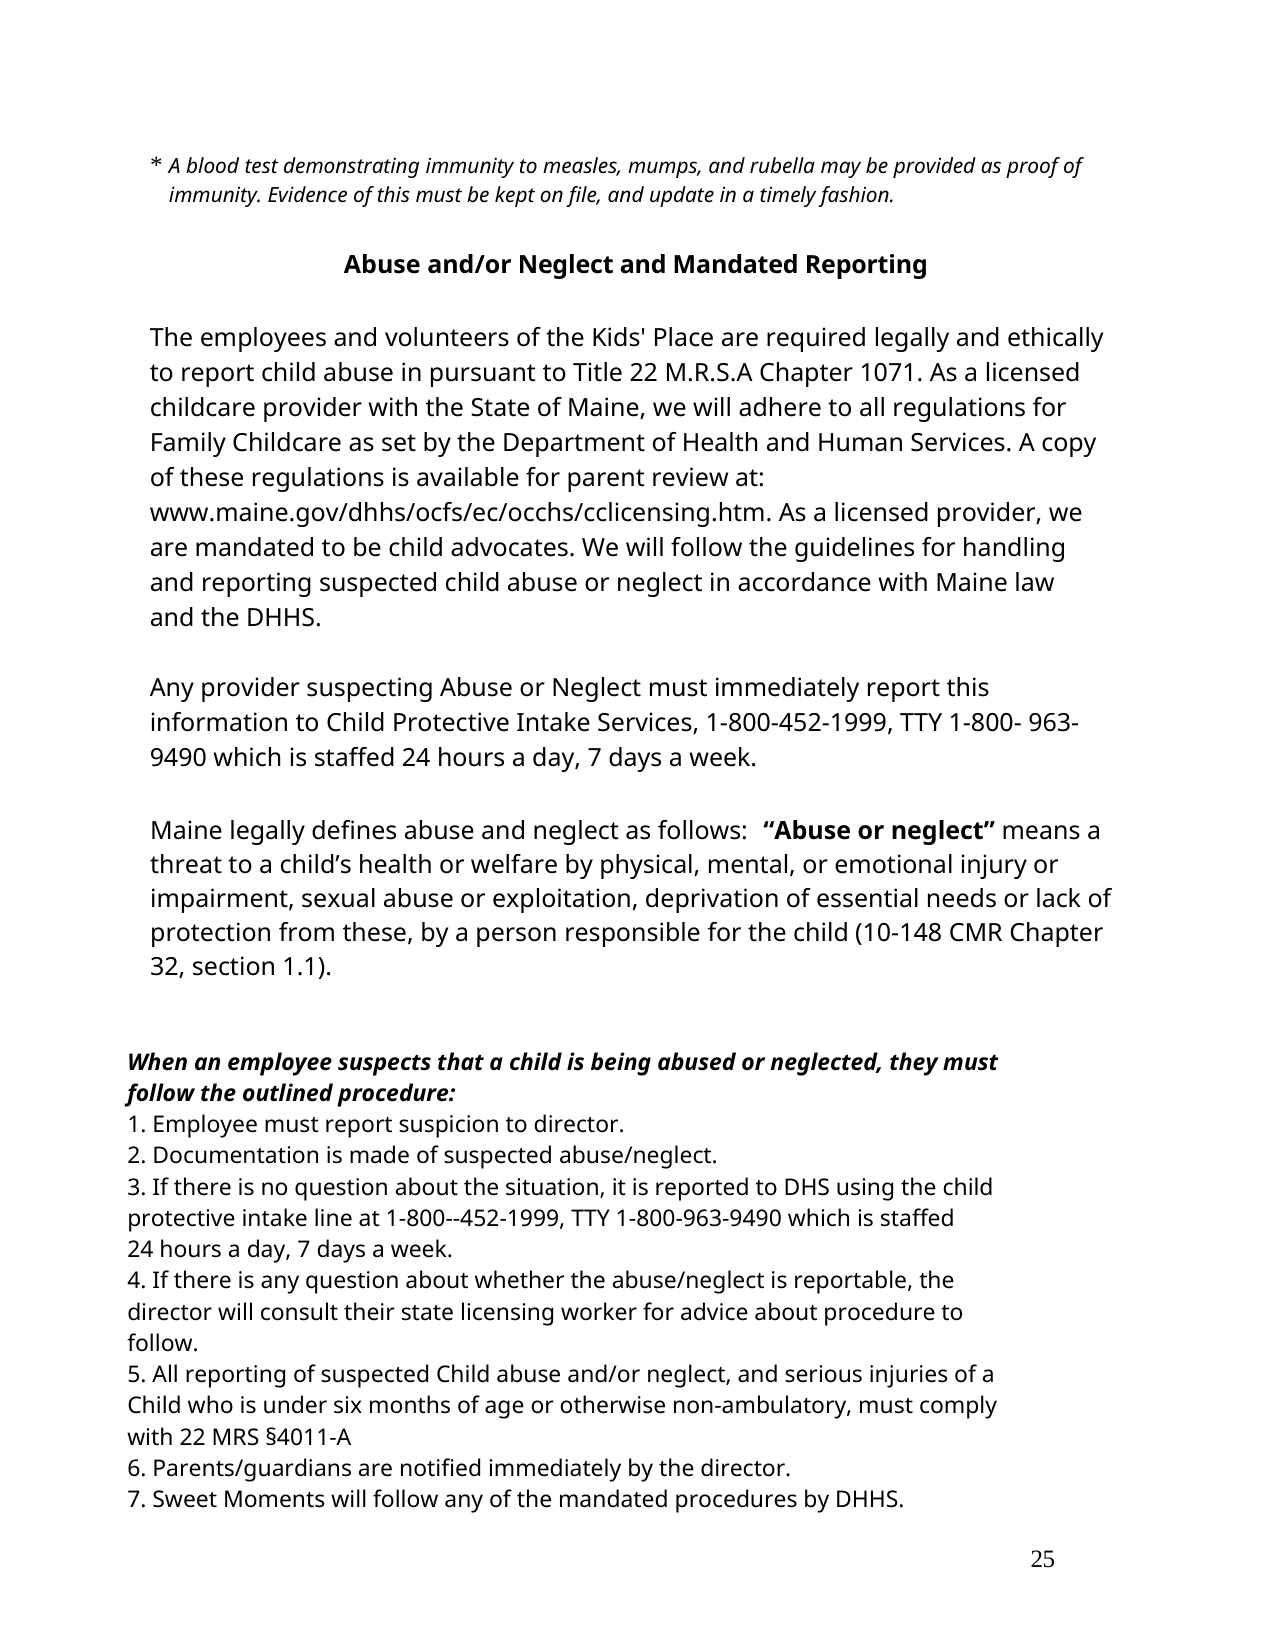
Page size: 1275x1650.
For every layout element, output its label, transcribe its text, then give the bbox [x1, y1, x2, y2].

text with 22 MRS §4011-A [127, 1421, 1146, 1452]
text 1. Employee must report suspicion to director. [127, 1108, 1146, 1139]
text 5. All reporting of suspected Child abuse and/or neglect, and serious injuries of a [127, 1358, 1146, 1389]
text 3. If there is no question about the situation, it is reported to DHS using the child [127, 1171, 1146, 1202]
text 24 hours a day, 7 days a week. [127, 1233, 1146, 1264]
text protective intake line at 1-800--452-1999, TTY 1-800-963-9490 which is staffed [127, 1202, 1146, 1233]
list A blood test demonstrating immunity to measles, mumps, and rubella may be provided as proof of immunity. Evidence of this must be kept on file, and update in a timely fashion. [150, 150, 1111, 209]
text Child who is under six months of age or otherwise non-ambulatory, must comply [127, 1389, 1146, 1421]
text Any provider suspecting Abuse or Neglect must immediately report this information to Child Protective Intake Services, 1-800-452-1999, TTY 1-800- 963-9490 which is staffed 24 hours a day, 7 days a week. [149, 669, 1106, 773]
text follow. [127, 1327, 1146, 1358]
text Maine legally defines abuse and neglect as follows: “Abuse or neglect” means a threat to a child’s health or welfare by physical, mental, or emotional injury or impairment, sexual abuse or exploitation, deprivation of essential needs or lack of protection from these, by a person responsible for the child (10-148 CMR Chapter 32, section 1.1). [150, 813, 1121, 983]
text 2. Documentation is made of suspected abuse/neglect. [127, 1139, 1146, 1171]
text 4. If there is any question about whether the abuse/neglect is reportable, the [127, 1264, 1146, 1296]
text The employees and volunteers of the Kids' Place are required legally and ethically to report child abuse in pursuant to Title 22 M.R.S.A Chapter 1071. As a licensed childcare provider with the State of Maine, we will adhere to all regulations for Family Childcare as set by the Department of Health and Human Services. A copy of these regulations is available for parent review at: www.maine.gov/dhhs/ocfs/ec/occhs/cclicensing.htm. As a licensed provider, we are mandated to be child advocates. We will follow the guidelines for handling and reporting suspected child abuse or neglect in accordance with Maine law and the DHHS. [149, 319, 1106, 633]
text 7. Sweet Moments will follow any of the mandated procedures by DHHS. [127, 1483, 1146, 1514]
text When an employee suspects that a child is being abused or neglected, they must [127, 1046, 1146, 1077]
text follow the outlined procedure: [127, 1077, 1146, 1108]
text director will consult their state licensing worker for advice about procedure to [127, 1296, 1146, 1327]
text 6. Parents/guardians are notified immediately by the director. [127, 1452, 1146, 1483]
subtitle Abuse and/or Neglect and Mandated Reporting [239, 247, 1033, 281]
